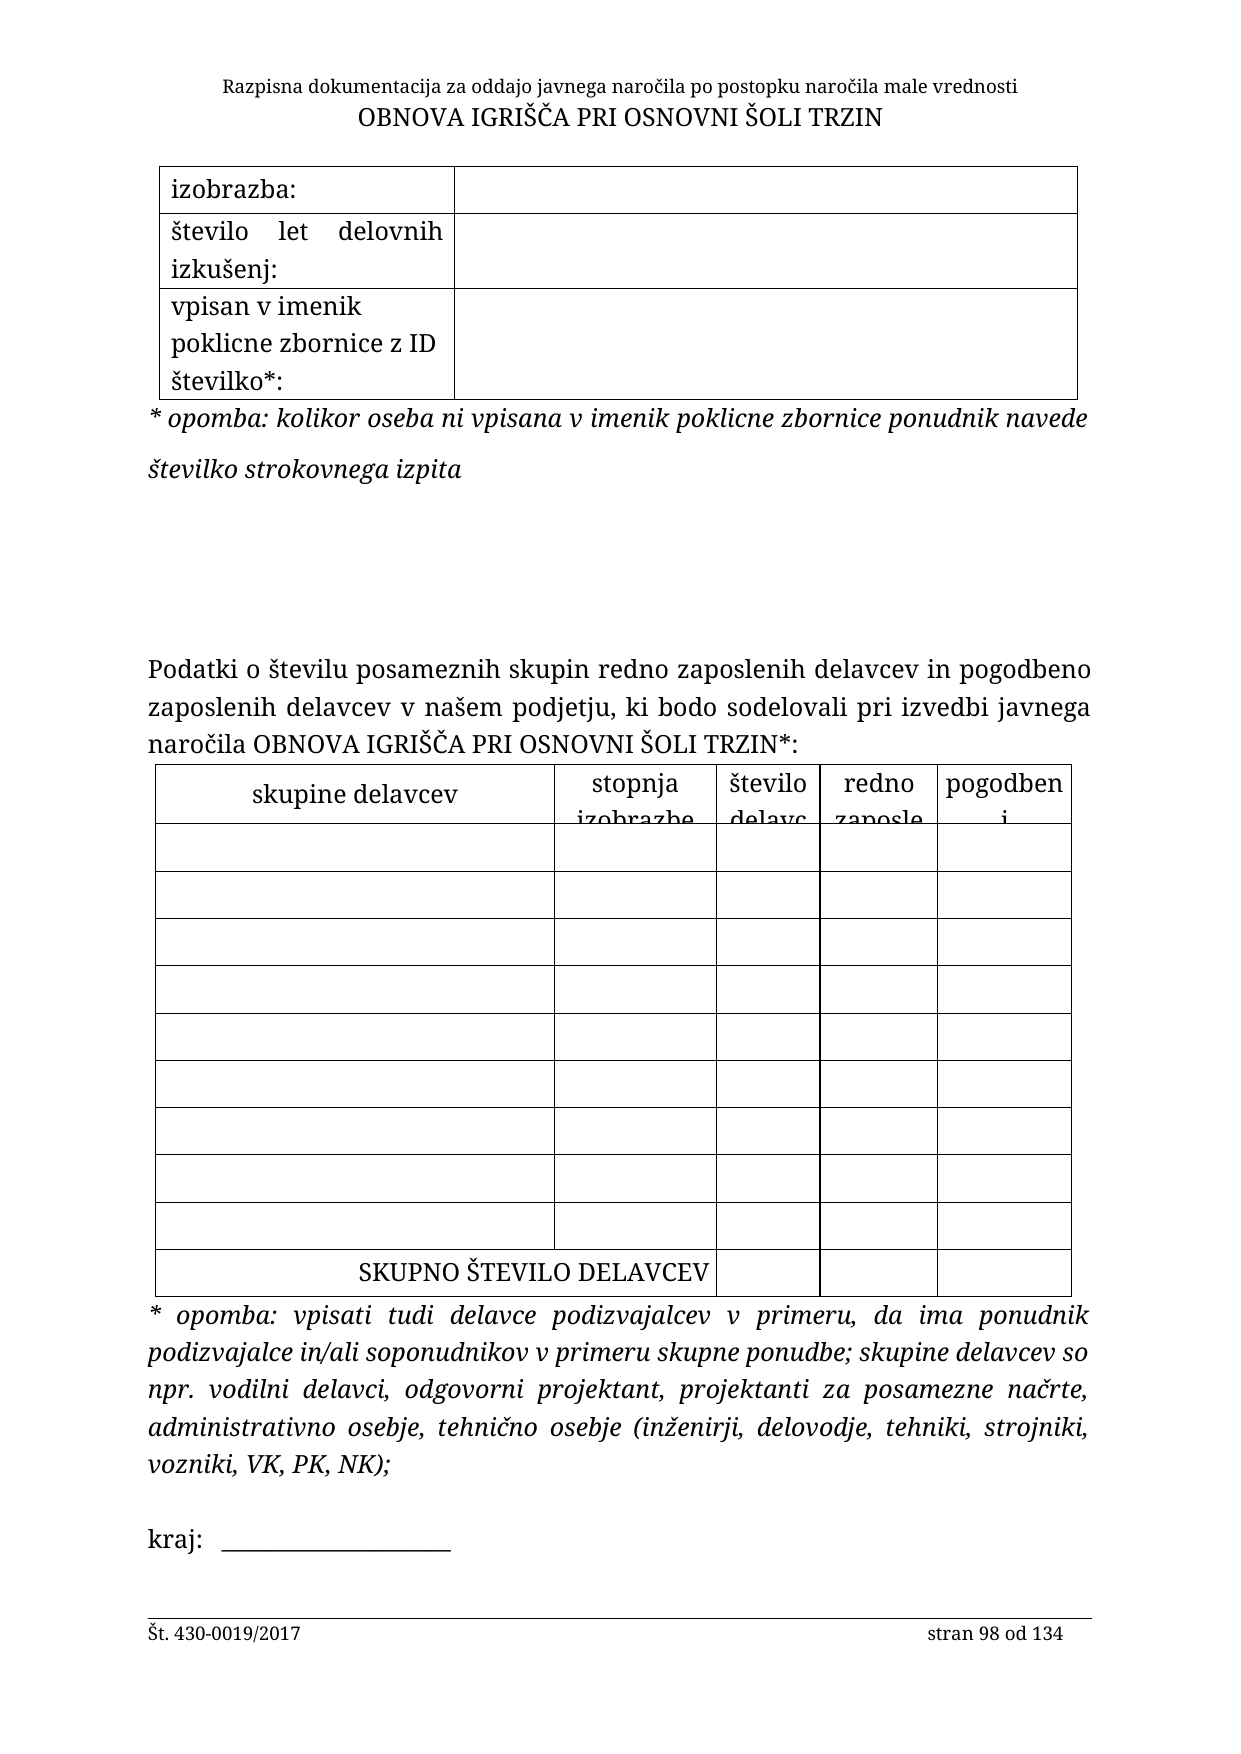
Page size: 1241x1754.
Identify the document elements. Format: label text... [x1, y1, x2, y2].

table_cell [717, 872, 819, 918]
table_cell [717, 1155, 819, 1202]
table_cell [156, 966, 554, 1012]
table_cell [938, 824, 1071, 871]
table_header redno zaposleni [821, 765, 937, 823]
table_cell [555, 1108, 716, 1154]
table_header stopnja izobrazbe [555, 765, 716, 823]
table_cell [717, 1061, 819, 1107]
table_cell [555, 824, 716, 871]
table_cell [821, 1155, 937, 1202]
table_header pogodbeni sodelavci [938, 765, 1071, 823]
table_cell [821, 872, 937, 918]
table_cell [156, 1155, 554, 1202]
table_cell [717, 1250, 819, 1296]
table_cell [938, 1014, 1071, 1060]
table_cell [717, 824, 819, 871]
table_cell [156, 824, 554, 871]
table_cell [821, 1014, 937, 1060]
text Podatki o številu posameznih skupin redno zaposlenih delavcev in pogodbeno zaposlenih delavcev v našem podjetju, ki bodo sodelovali pri izvedbi javnega naročila OBNOVA IGRIŠČA PRI OSNOVNI ŠOLI TRZIN*: [148, 652, 1092, 761]
table_cell [821, 824, 937, 871]
table_cell [938, 1250, 1071, 1296]
table_cell [717, 1014, 819, 1060]
table_cell [455, 214, 1077, 287]
table_cell SKUPNO ŠTEVILO DELAVCEV [156, 1250, 716, 1296]
table_cell [821, 1108, 937, 1154]
table_cell [938, 1203, 1071, 1249]
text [148, 400, 1092, 486]
table_cell vpisan v imenik poklicne zbornice z ID številko*: [160, 289, 454, 399]
table_cell [717, 919, 819, 965]
table_cell [555, 1061, 716, 1107]
table_cell [938, 919, 1071, 965]
table_cell [555, 966, 716, 1012]
table_cell [717, 1203, 819, 1249]
table_cell izobrazba: [160, 167, 454, 213]
table_cell [455, 289, 1077, 399]
table_cell [455, 167, 1077, 213]
table_cell [821, 1061, 937, 1107]
table_cell [156, 919, 554, 965]
table_cell [821, 919, 937, 965]
table_cell [156, 1108, 554, 1154]
table_cell [555, 1203, 716, 1249]
table_cell [938, 1155, 1071, 1202]
table_cell [938, 1061, 1071, 1107]
table_cell [156, 1203, 554, 1249]
table_cell [555, 1155, 716, 1202]
table_cell [821, 1203, 937, 1249]
table_cell [156, 872, 554, 918]
table_cell [555, 919, 716, 965]
table_cell [717, 1108, 819, 1154]
table_header skupine delavcev [156, 765, 554, 823]
text * opomba: vpisati tudi delavce podizvajalcev v primeru, da ima ponudnik podizvajalce in/ali soponudnikov v primeru skupne ponudbe; skupine delavcev so npr. vodilni delavci, odgovorni projektant, projektanti za posamezne načrte, administrativno osebje, tehnično osebje (inženirji, delovodje, tehniki, strojniki, vozniki, VK, PK, NK); [148, 1297, 1092, 1481]
table_cell [555, 1014, 716, 1060]
table_header število delavcev [717, 765, 819, 823]
table_cell [156, 1014, 554, 1060]
table_cell [938, 966, 1071, 1012]
table_cell [821, 1250, 937, 1296]
table_cell [821, 966, 937, 1012]
table_cell [717, 966, 819, 1012]
table_cell [938, 1108, 1071, 1154]
table_cell [156, 1061, 554, 1107]
table_cell število let delovnih izkušenj: [160, 214, 454, 287]
table_cell [938, 872, 1071, 918]
table_cell [555, 872, 716, 918]
text kraj: ____________________ [148, 1522, 1092, 1556]
